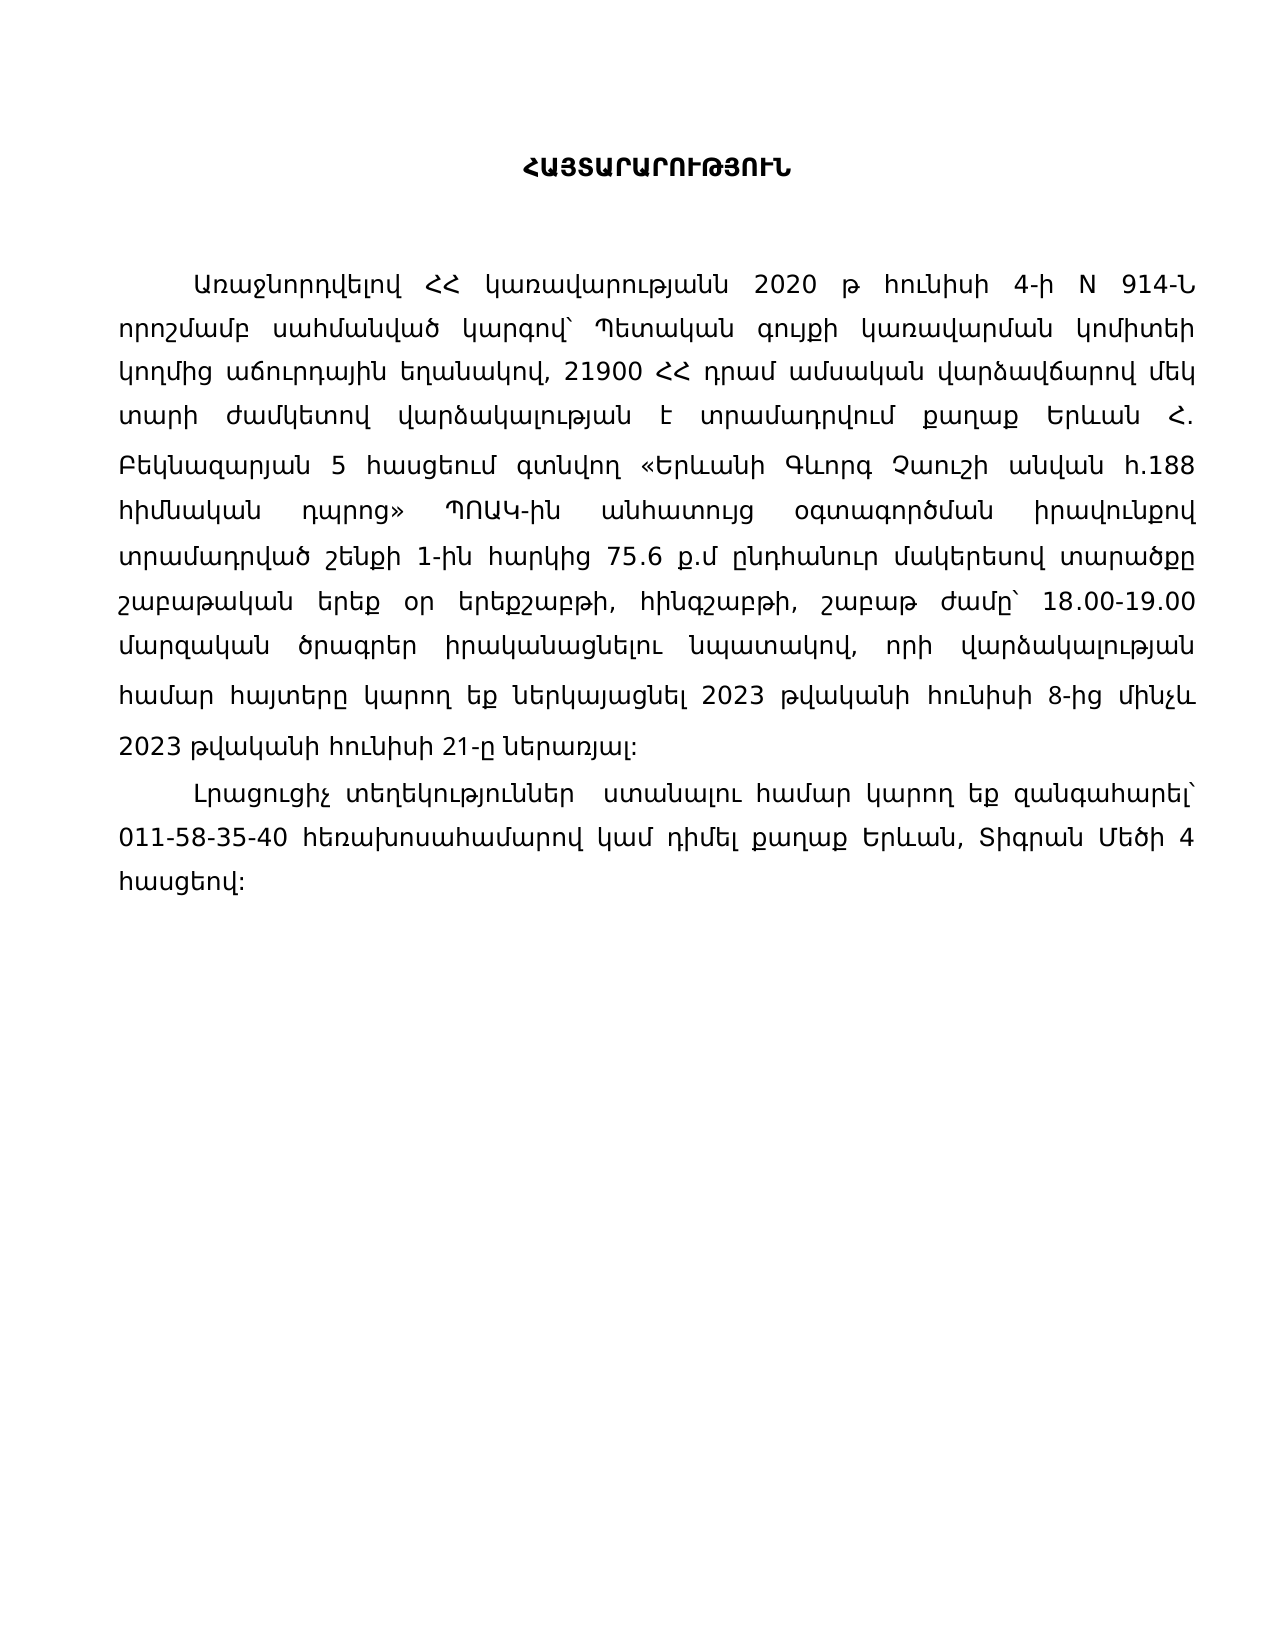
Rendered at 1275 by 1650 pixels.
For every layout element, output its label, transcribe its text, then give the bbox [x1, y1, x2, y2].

text Առաջնորդվելով ՀՀ կառավարությանն 2020 թ հունիսի 4-ի N 914-Ն որոշմամբ սահմանված կարգով՝ Պետական գույքի կառավարման կոմիտեի կողմից աճուրդային եղանակով, 21900 ՀՀ դրամ ամսական վարձավճարով մեկ տարի ժամկետով վարձակալության է տրամադրվում քաղաք Երևան Հ․Բեկնազարյան 5 հասցեում գտնվող «Երևանի Գևորգ Չաուշի անվան հ.188 հիմնական դպրոց» ՊՈԱԿ-ին անհատույց օգտագործման իրավունքով տրամադրված շենքի 1-ին հարկից 75․6 ք.մ ընդհանուր մակերեսով տարածքը շաբաթական երեք օր երեքշաբթի, հինգշաբթի, շաբաթ ժամը՝ 18․00-19․00 մարզական ծրագրեր իրականացնելու նպատակով, որի վարձակալության համար հայտերը կարող եք ներկայացնել 2023 թվականի հունիսի 8-ից մինչև 2023 թվականի հունիսի 21-ը ներառյալ: [118, 270, 1196, 762]
text Լրացուցիչ տեղեկություններ ստանալու համար կարող եք զանգահարել՝ 011-58-35-40 հեռախոսահամարով կամ դիմել քաղաք Երևան, Տիգրան Մեծի 4 հասցեով: [118, 779, 1196, 896]
text ՀԱՅՏԱՐԱՐՈՒԹՅՈՒՆ [118, 150, 1196, 184]
